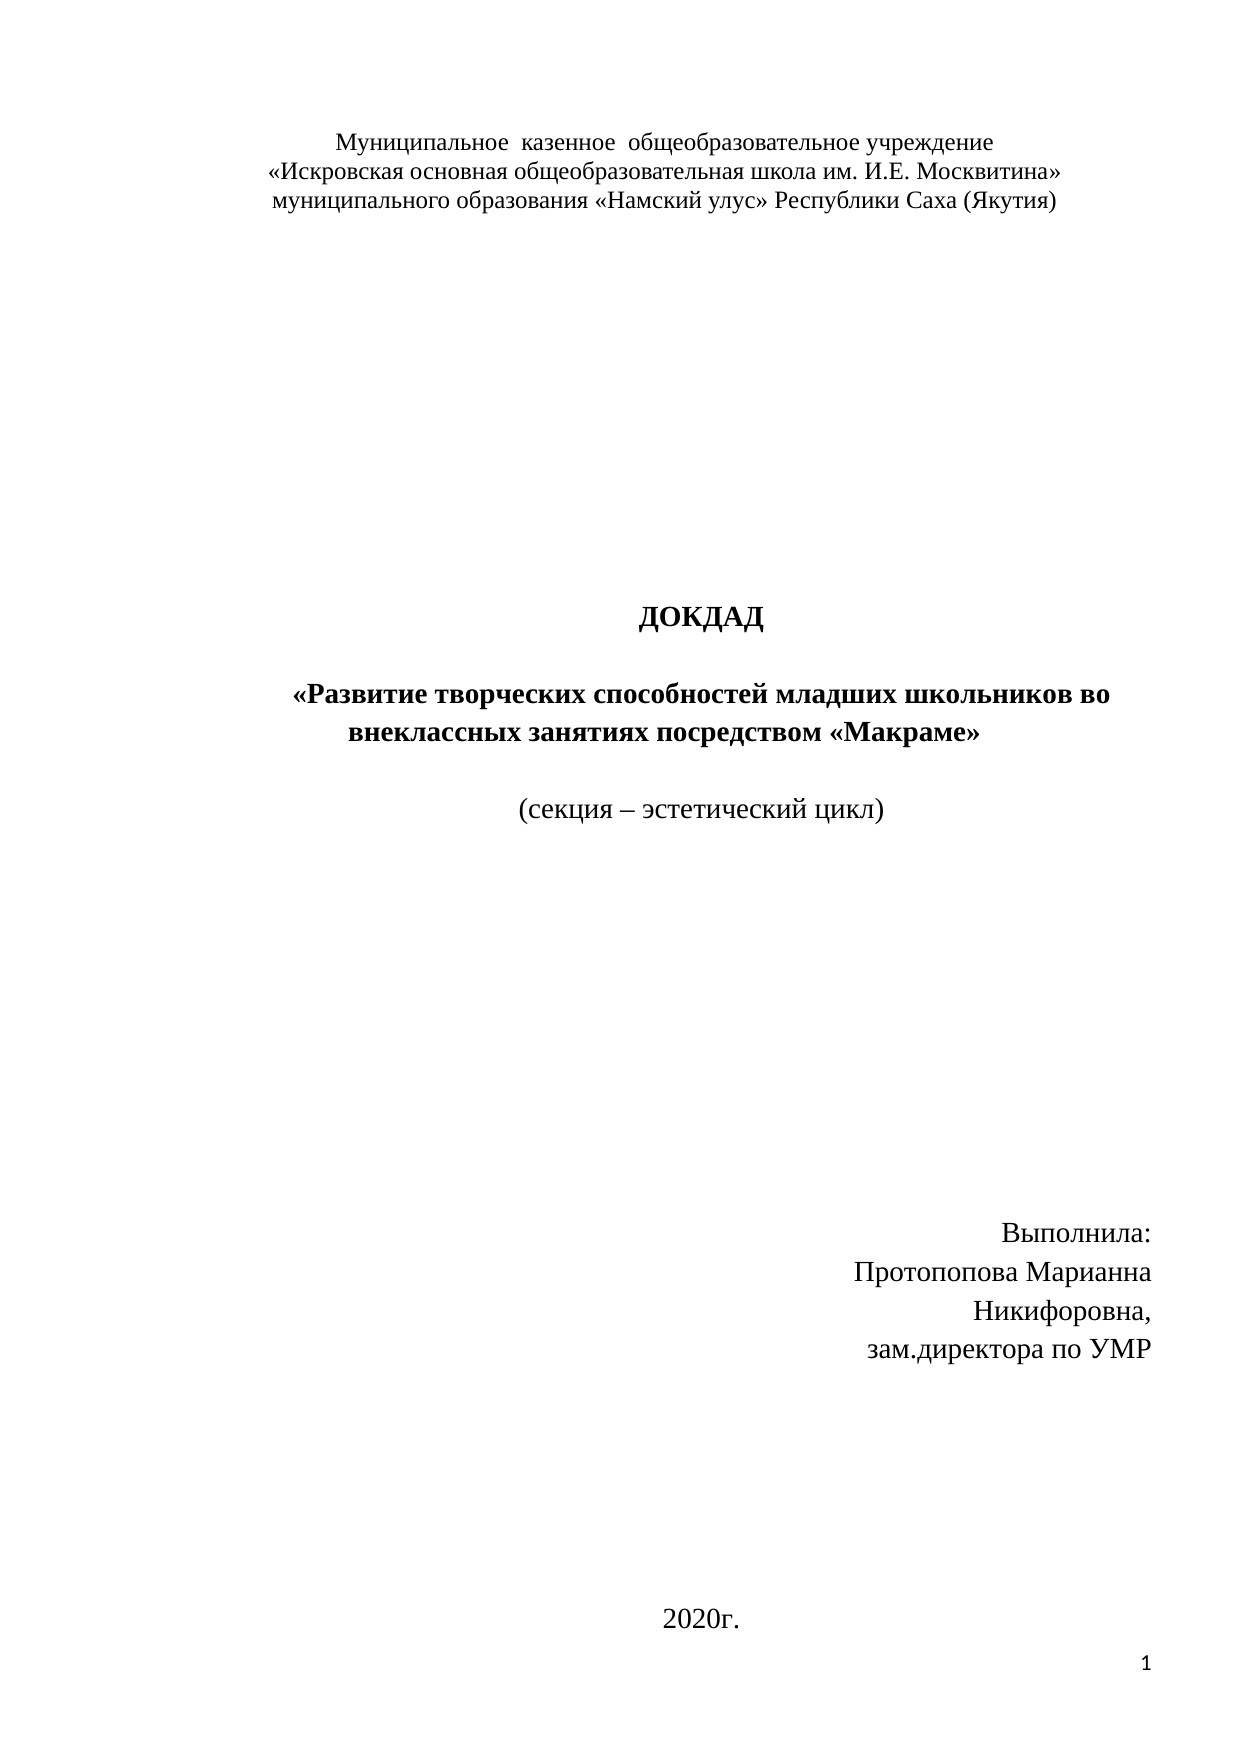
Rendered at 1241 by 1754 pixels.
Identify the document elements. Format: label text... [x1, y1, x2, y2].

text 2020г. [177, 1601, 1152, 1634]
text зам.директора по УМР [177, 1331, 1152, 1365]
text Протопопова Марианна [177, 1254, 1152, 1288]
text «Развитие творческих способностей младших школьников во внеклассных занятиях посредством «Макраме» [177, 676, 1152, 748]
text Выполнила: [177, 1216, 1152, 1249]
text (секция – эстетический цикл) [177, 792, 1152, 825]
text муниципального образования «Намский улус» Республики Саха (Якутия) [177, 185, 1152, 213]
text «Искровская основная общеобразовательная школа им. И.Е. Москвитина» [177, 156, 1152, 185]
text Никифоровна, [177, 1293, 1152, 1326]
text Муниципальное казенное общеобразовательное учреждение [177, 127, 1152, 156]
text ДОКДАД [177, 599, 1152, 632]
